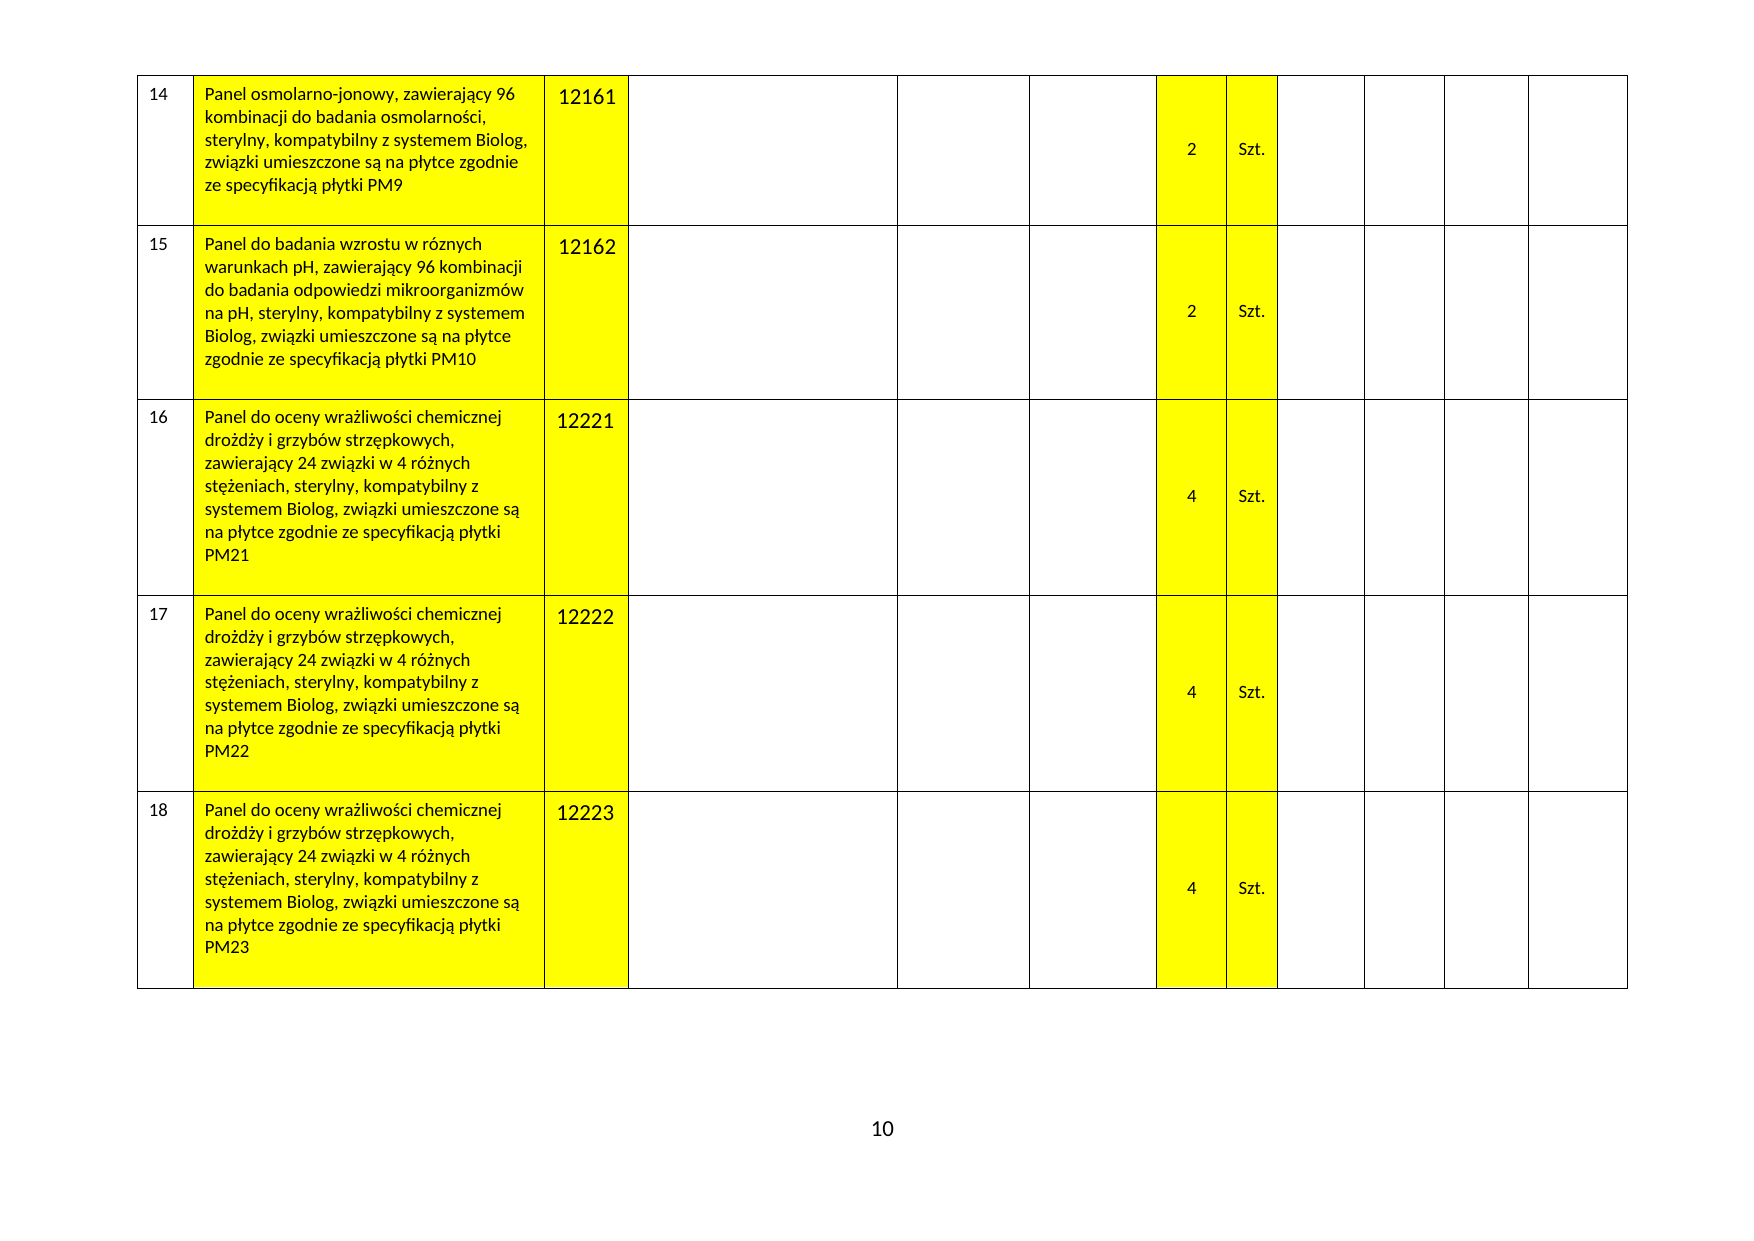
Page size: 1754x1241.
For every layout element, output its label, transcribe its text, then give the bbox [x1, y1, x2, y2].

table_cell [1445, 400, 1528, 595]
table_cell [1278, 792, 1364, 987]
table_cell [1030, 76, 1156, 225]
table_cell [1445, 76, 1528, 225]
table_cell [1529, 226, 1627, 399]
table_cell [1445, 792, 1528, 987]
table_cell [1030, 792, 1156, 987]
table_cell 4 [1157, 400, 1226, 595]
table_cell Panel do oceny wrażliwości chemicznej drożdży i grzybów strzępkowych, zawierający 24 związki w 4 różnych stężeniach, sterylny, kompatybilny z systemem Biolog, związki umieszczone są na płytce zgodnie ze specyfikacją płytki PM22 [194, 596, 544, 791]
table_cell [1278, 400, 1364, 595]
table_cell 18 [138, 792, 193, 987]
table_cell Panel do oceny wrażliwości chemicznej drożdży i grzybów strzępkowych, zawierający 24 związki w 4 różnych stężeniach, sterylny, kompatybilny z systemem Biolog, związki umieszczone są na płytce zgodnie ze specyfikacją płytki PM23 [194, 792, 544, 987]
table_cell 12162 [545, 226, 628, 399]
table_cell [629, 76, 897, 225]
table_cell [1365, 76, 1444, 225]
table_cell [1365, 596, 1444, 791]
table_cell Panel do oceny wrażliwości chemicznej drożdży i grzybów strzępkowych, zawierający 24 związki w 4 różnych stężeniach, sterylny, kompatybilny z systemem Biolog, związki umieszczone są na płytce zgodnie ze specyfikacją płytki PM21 [194, 400, 544, 595]
table_cell [629, 226, 897, 399]
table_cell 17 [138, 596, 193, 791]
table_cell [1278, 76, 1364, 225]
table_cell [629, 792, 897, 987]
table_cell [1445, 226, 1528, 399]
table_cell 16 [138, 400, 193, 595]
table_cell [1278, 596, 1364, 791]
table_cell 12161 [545, 76, 628, 225]
table_cell Szt. [1227, 792, 1277, 987]
table_cell 2 [1157, 226, 1226, 399]
table_cell [1365, 792, 1444, 987]
table_cell [1529, 596, 1627, 791]
table_cell [898, 76, 1029, 225]
table_cell [1365, 226, 1444, 399]
table_cell [898, 226, 1029, 399]
table_cell [1030, 226, 1156, 399]
table_cell Panel osmolarno-jonowy, zawierający 96 kombinacji do badania osmolarności, sterylny, kompatybilny z systemem Biolog, związki umieszczone są na płytce zgodnie ze specyfikacją płytki PM9 [194, 76, 544, 225]
table_cell Szt. [1227, 76, 1277, 225]
table_cell 12223 [545, 792, 628, 987]
table_cell [629, 596, 897, 791]
table_cell 4 [1157, 596, 1226, 791]
table_cell [1529, 76, 1627, 225]
table_cell 2 [1157, 76, 1226, 225]
table_cell [1030, 596, 1156, 791]
table_cell [898, 596, 1029, 791]
table_cell 14 [138, 76, 193, 225]
table_cell [1445, 596, 1528, 791]
table_cell Szt. [1227, 400, 1277, 595]
table_cell 4 [1157, 792, 1226, 987]
table_cell [898, 400, 1029, 595]
table_cell 12221 [545, 400, 628, 595]
table_cell [1030, 400, 1156, 595]
table_cell Panel do badania wzrostu w róznych warunkach pH, zawierający 96 kombinacji do badania odpowiedzi mikroorganizmów na pH, sterylny, kompatybilny z systemem Biolog, związki umieszczone są na płytce zgodnie ze specyfikacją płytki PM10 [194, 226, 544, 399]
table_cell [1365, 400, 1444, 595]
table_cell [1529, 792, 1627, 987]
table_cell Szt. [1227, 226, 1277, 399]
table_cell [1278, 226, 1364, 399]
table_cell [1529, 400, 1627, 595]
table_cell Szt. [1227, 596, 1277, 791]
table_cell 12222 [545, 596, 628, 791]
table_cell [629, 400, 897, 595]
table_cell [898, 792, 1029, 987]
table_cell 15 [138, 226, 193, 399]
